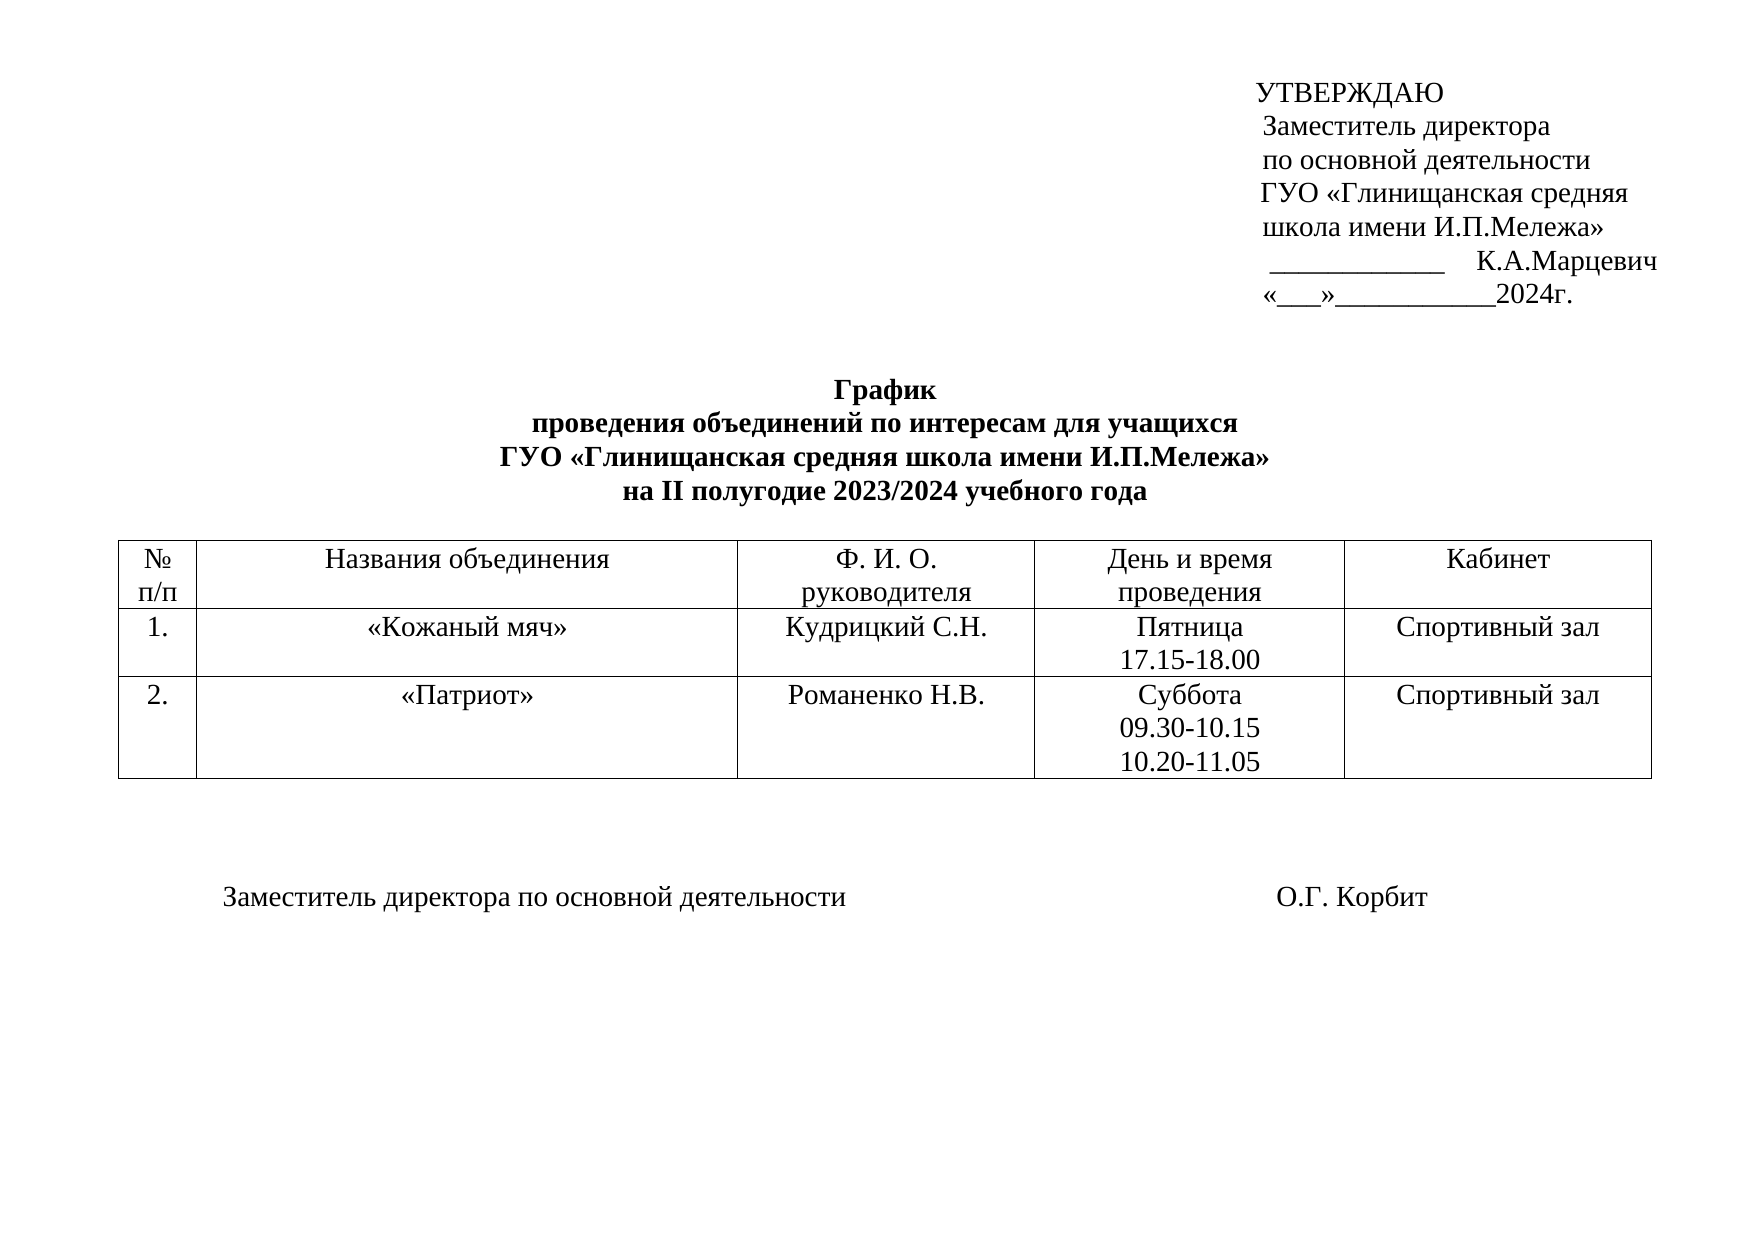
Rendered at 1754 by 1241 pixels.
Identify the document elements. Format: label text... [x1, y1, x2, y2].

table_cell 2. [119, 677, 196, 778]
table_cell Спортивный зал [1345, 677, 1651, 778]
text ГУО «Глинищанская средняя школа имени И.П.Мележа» [75, 439, 1695, 473]
table_cell Романенко Н.В. [738, 677, 1034, 778]
text на ІІ полугодие 2023/2024 учебного года [75, 473, 1695, 506]
text График [75, 372, 1695, 406]
table_header Названия объединения [197, 541, 737, 608]
table_header Ф. И. О. руководителя [738, 541, 1034, 608]
table_cell Спортивный зал [1345, 609, 1651, 676]
text ____________ К.А.Марцевич [75, 243, 1695, 276]
table_cell «Кожаный мяч» [197, 609, 737, 676]
table_header № п/п [119, 541, 196, 608]
table_cell Кудрицкий С.Н. [738, 609, 1034, 676]
table_header День и время проведения [1035, 541, 1344, 608]
text проведения объединений по интересам для учащихся [75, 406, 1695, 439]
table_cell 1. [119, 609, 196, 676]
text «___»___________2024г. [75, 276, 1695, 310]
text Заместитель директора [75, 108, 1695, 142]
text УТВЕРЖДАЮ [75, 75, 1695, 108]
table_cell Пятница 17.15-18.00 [1035, 609, 1344, 676]
text по основной деятельности ГУО «Глинищанская средняя [75, 142, 1695, 209]
table_header Кабинет [1345, 541, 1651, 608]
table_cell «Патриот» [197, 677, 737, 778]
text Заместитель директора по основной деятельности О.Г. Корбит [149, 879, 1695, 913]
text школа имени И.П.Мележа» [75, 209, 1695, 243]
table_cell Суббота 09.30-10.15 10.20-11.05 [1035, 677, 1344, 778]
